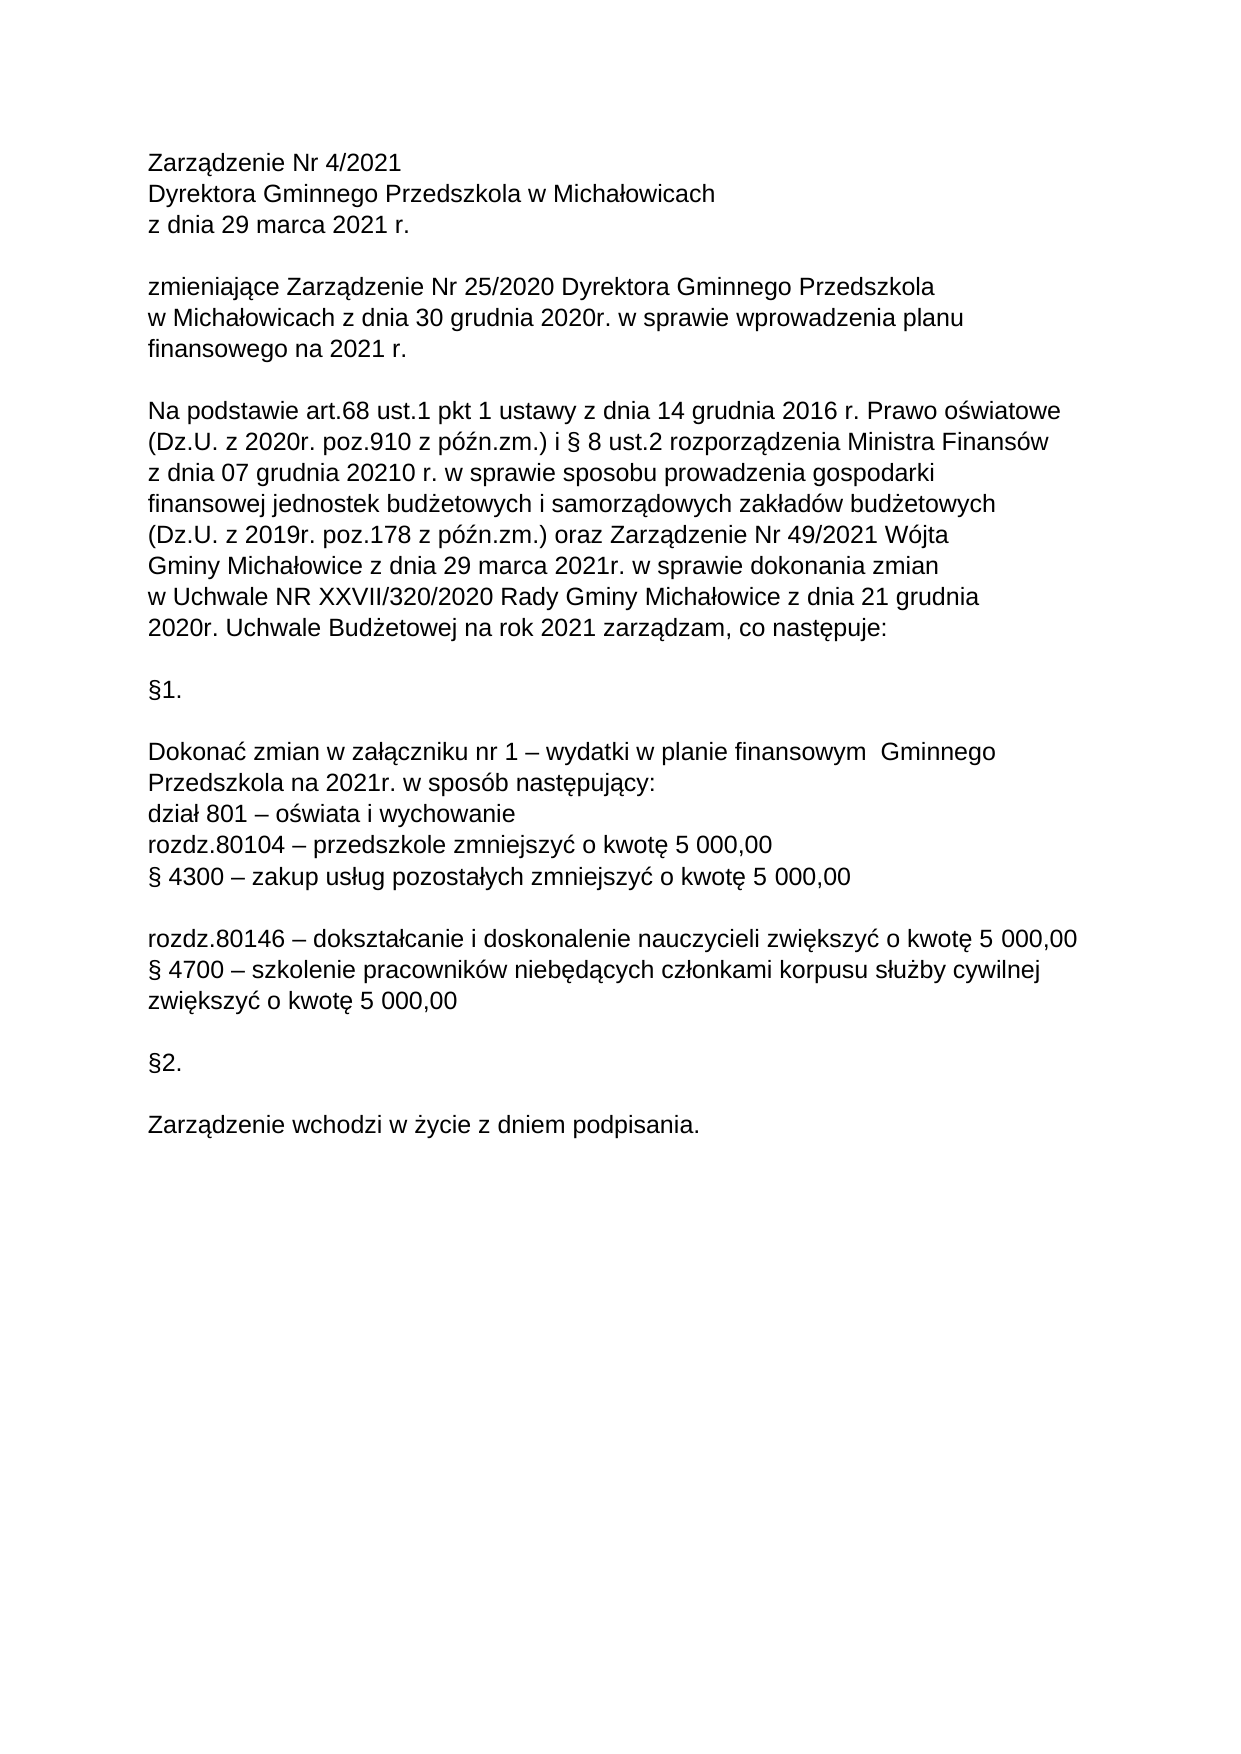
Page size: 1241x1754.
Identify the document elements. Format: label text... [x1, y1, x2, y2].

text Zarządzenie Nr 4/2021 Dyrektora Gminnego Przedszkola w Michałowicach z dnia 29 marca 2021 r. zmieniające Zarządzenie Nr 25/2020 Dyrektora Gminnego Przedszkola w Michałowicach z dnia 30 grudnia 2020r. w sprawie wprowadzenia planu finansowego na 2021 r. Na podstawie art.68 ust.1 pkt 1 ustawy z dnia 14 grudnia 2016 r. Prawo oświatowe (Dz.U. z 2020r. poz.910 z późn.zm.) i § 8 ust.2 rozporządzenia Ministra Finansów z dnia 07 grudnia 20210 r. w sprawie sposobu prowadzenia gospodarki finansowej jednostek budżetowych i samorządowych zakładów budżetowych (Dz.U. z 2019r. poz.178 z późn.zm.) oraz Zarządzenie Nr 49/2021 Wójta Gminy Michałowice z dnia 29 marca 2021r. w sprawie dokonania zmian w Uchwale NR XXVII/320/2020 Rady Gminy Michałowice z dnia 21 grudnia 2020r. Uchwale Budżetowej na rok 2021 zarządzam, co następuje: §1. Dokonać zmian w załączniku nr 1 – wydatki w planie finansowym Gminnego Przedszkola na 2021r. w sposób następujący: dział 801 – oświata i wychowanie rozdz.80104 – przedszkole zmniejszyć o kwotę 5 000,00 § 4300 – zakup usług pozostałych zmniejszyć o kwotę 5 000,00 rozdz.80146 – dokształcanie i doskonalenie nauczycieli zwiększyć o kwotę 5 000,00 § 4700 – szkolenie pracowników niebędących członkami korpusu służby cywilnej zwiększyć o kwotę 5 000,00 §2. Zarządzenie wchodzi w życie z dniem podpisania. [148, 148, 1093, 1139]
